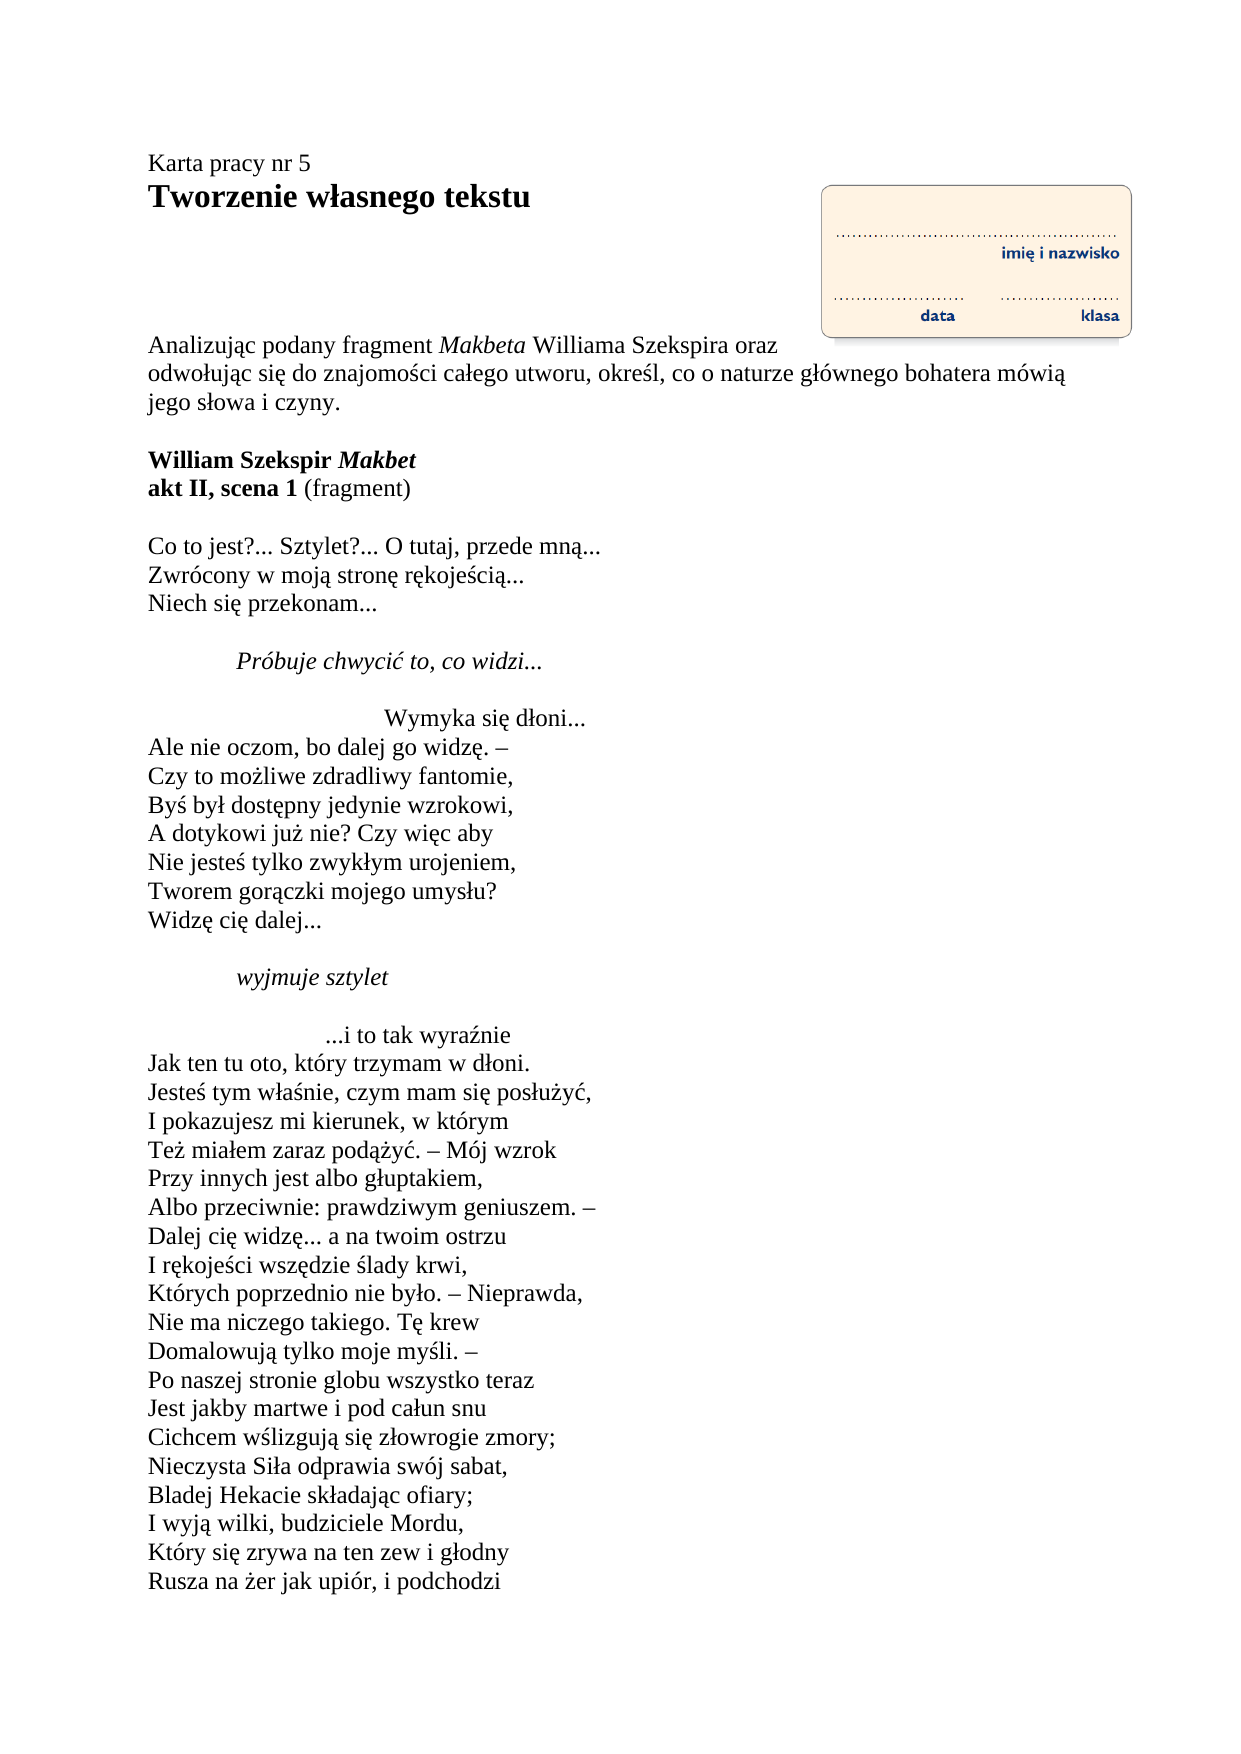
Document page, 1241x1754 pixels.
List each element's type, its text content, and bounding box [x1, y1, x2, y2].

text Jak ten tu oto, który trzymam w dłoni. [148, 1048, 1093, 1077]
text Przy innych jest albo głuptakiem, [148, 1163, 1093, 1192]
text Nie ma niczego takiego. Tę krew [148, 1307, 1093, 1336]
text Tworzenie własnego tekstu [148, 176, 810, 215]
text Zwrócony w moją stronę rękojeścią... [148, 560, 1093, 588]
text Widzę cię dalej... [148, 905, 1093, 933]
text Niech się przekonam... [148, 588, 1093, 617]
text Który się zrywa na ten zew i głodny [148, 1537, 1093, 1566]
text Tworem gorączki mojego umysłu? [148, 876, 1093, 905]
text Jest jakby martwe i pod całun snu [148, 1393, 1093, 1422]
text I wyją wilki, budziciele Mordu, [148, 1508, 1093, 1537]
text ...i to tak wyraźnie [148, 1020, 1093, 1048]
text akt II, scena 1 (fragment) [148, 473, 1093, 502]
text Których poprzednio nie było. – Nieprawda, [148, 1278, 1093, 1307]
picture [810, 175, 1147, 350]
text Po naszej stronie globu wszystko teraz [148, 1365, 1093, 1393]
text wyjmuje sztylet [148, 962, 1093, 991]
text Albo przeciwnie: prawdziwym geniuszem. – [148, 1192, 1093, 1221]
text Bladej Hekacie składając ofiary; [148, 1480, 1093, 1508]
text Domalowują tylko moje myśli. – [148, 1336, 1093, 1365]
text Ale nie oczom, bo dalej go widzę. – [148, 732, 1093, 761]
text Próbuje chwycić to, co widzi... [148, 646, 1093, 675]
text William Szekspir Makbet [148, 445, 1093, 473]
text Dalej cię widzę... a na twoim ostrzu [148, 1221, 1093, 1250]
text Karta pracy nr 5 [148, 148, 1093, 176]
text A dotykowi już nie? Czy więc aby [148, 818, 1093, 847]
text I pokazujesz mi kierunek, w którym [148, 1106, 1093, 1135]
text Nieczysta Siła odprawia swój sabat, [148, 1451, 1093, 1480]
text Byś był dostępny jedynie wzrokowi, [148, 790, 1093, 818]
text Co to jest?... Sztylet?... O tutaj, przede mną... [148, 531, 1093, 560]
text Rusza na żer jak upiór, i podchodzi [148, 1566, 1093, 1595]
text Też miałem zaraz podążyć. – Mój wzrok [148, 1135, 1093, 1163]
text Nie jesteś tylko zwykłym urojeniem, [148, 847, 1093, 876]
text I rękojeści wszędzie ślady krwi, [148, 1250, 1093, 1278]
text Jesteś tym właśnie, czym mam się posłużyć, [148, 1077, 1093, 1106]
text Wymyka się dłoni... [148, 703, 1093, 732]
text Cichcem wślizgują się złowrogie zmory; [148, 1422, 1093, 1451]
text Analizując podany fragment Makbeta Williama Szekspira oraz odwołując się do znajomości całego utworu, określ, co o naturze głównego bohatera mówią jego słowa i czyny. [148, 330, 1093, 416]
text Czy to możliwe zdradliwy fantomie, [148, 761, 1093, 790]
